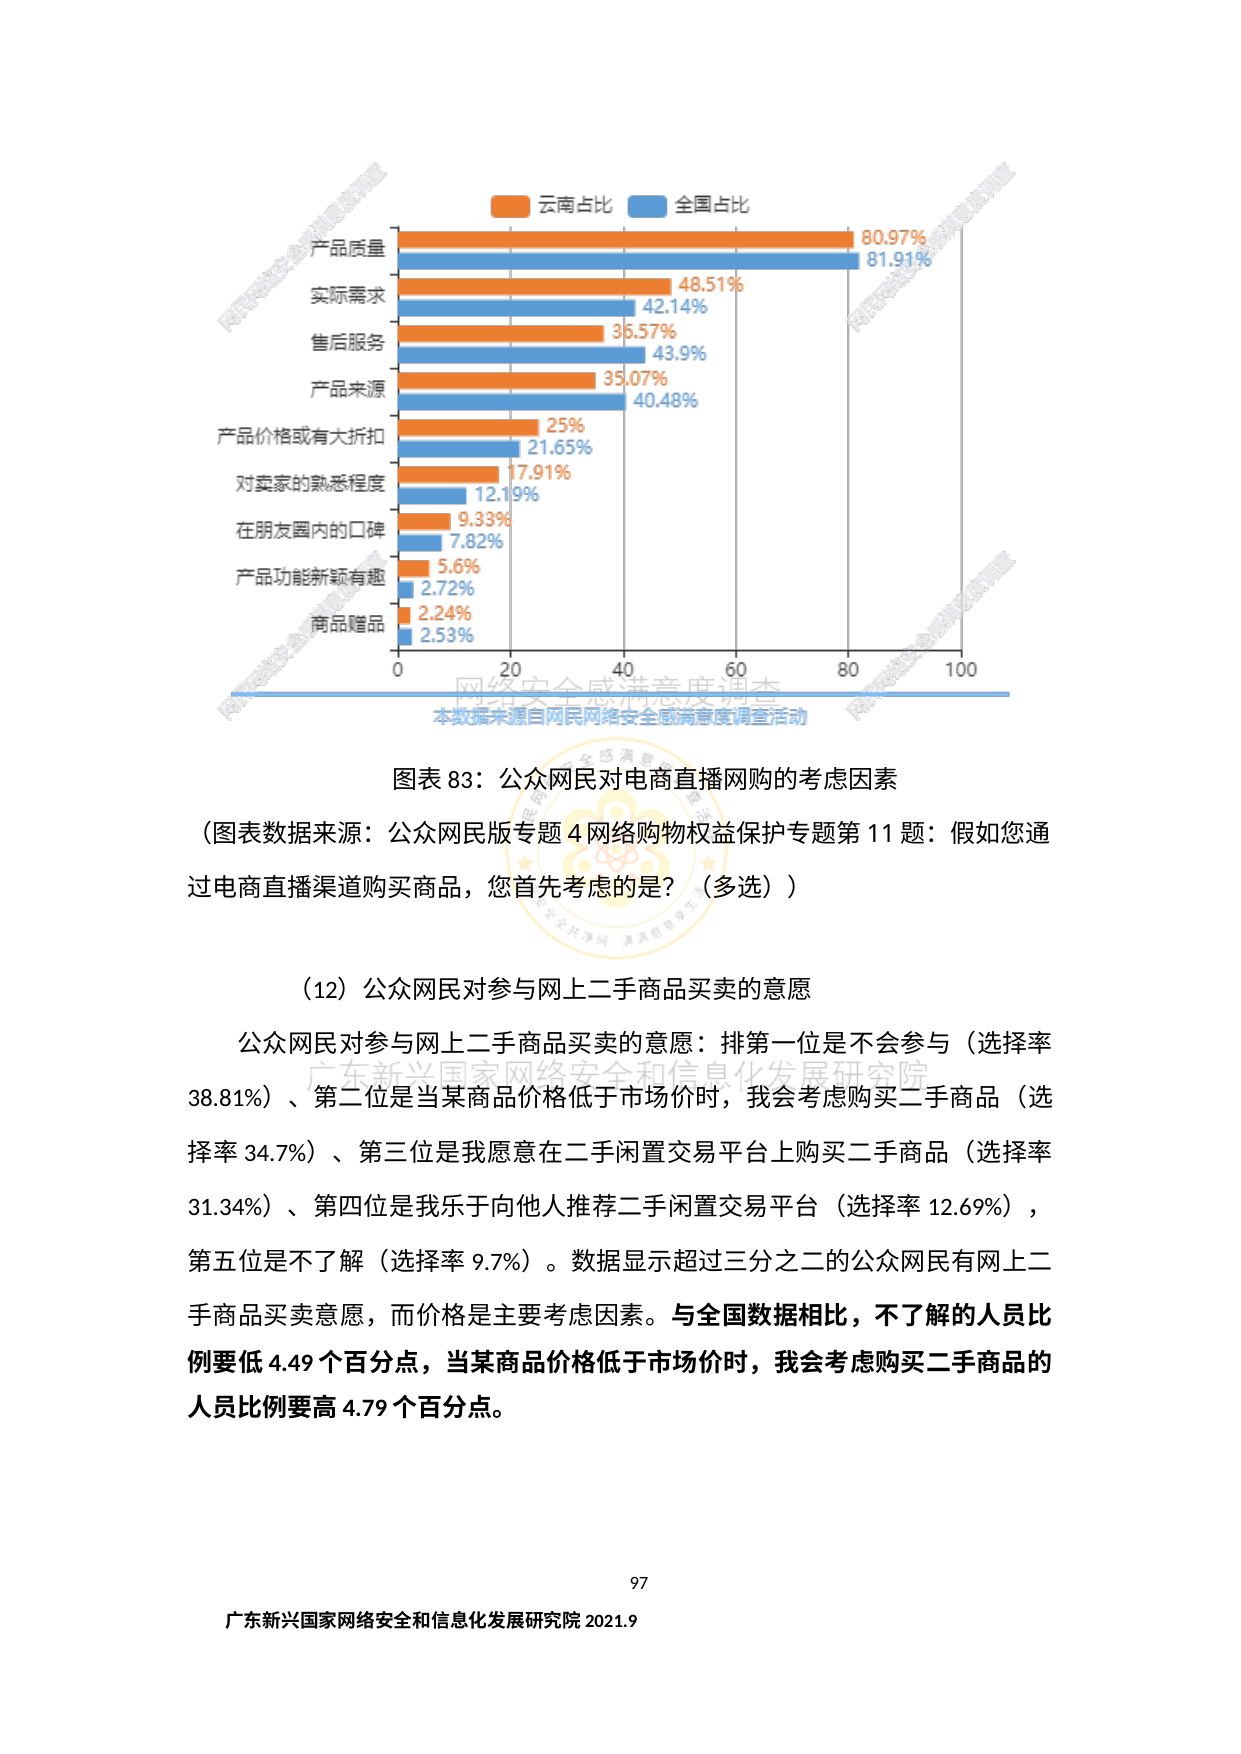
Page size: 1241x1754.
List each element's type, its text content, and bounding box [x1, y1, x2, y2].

picture [202, 150, 1039, 744]
text （图表数据来源：公众网民版专题4网络购物权益保护专题第11题：假如您通过电商直播渠道购买商品，您首先考虑的是？（多选）） [187, 813, 1053, 904]
text 图表83：公众网民对电商直播网购的考虑因素 [187, 759, 1053, 795]
text （12）公众网民对参与网上二手商品买卖的意愿 [237, 969, 1053, 1005]
text 公众网民对参与网上二手商品买卖的意愿：排第一位是不会参与（选择率38.81%）、第二位是当某商品价格低于市场价时，我会考虑购买二手商品（选择率34.7%）、第三位是我愿意在二手闲置交易平台上购买二手商品（选择率31.34%）、第四位是我乐于向他人推荐二手闲置交易平台（选择率12.69%），第五位是不了解（选择率9.7%）。数据显示超过三分之二的公众网民有网上二手商品买卖意愿，而价格是主要考虑因素。与全国数据相比，不了解的人员比例要低4.49个百分点，当某商品价格低于市场价时，我会考虑购买二手商品的人员比例要高4.79个百分点。 [187, 1023, 1053, 1423]
